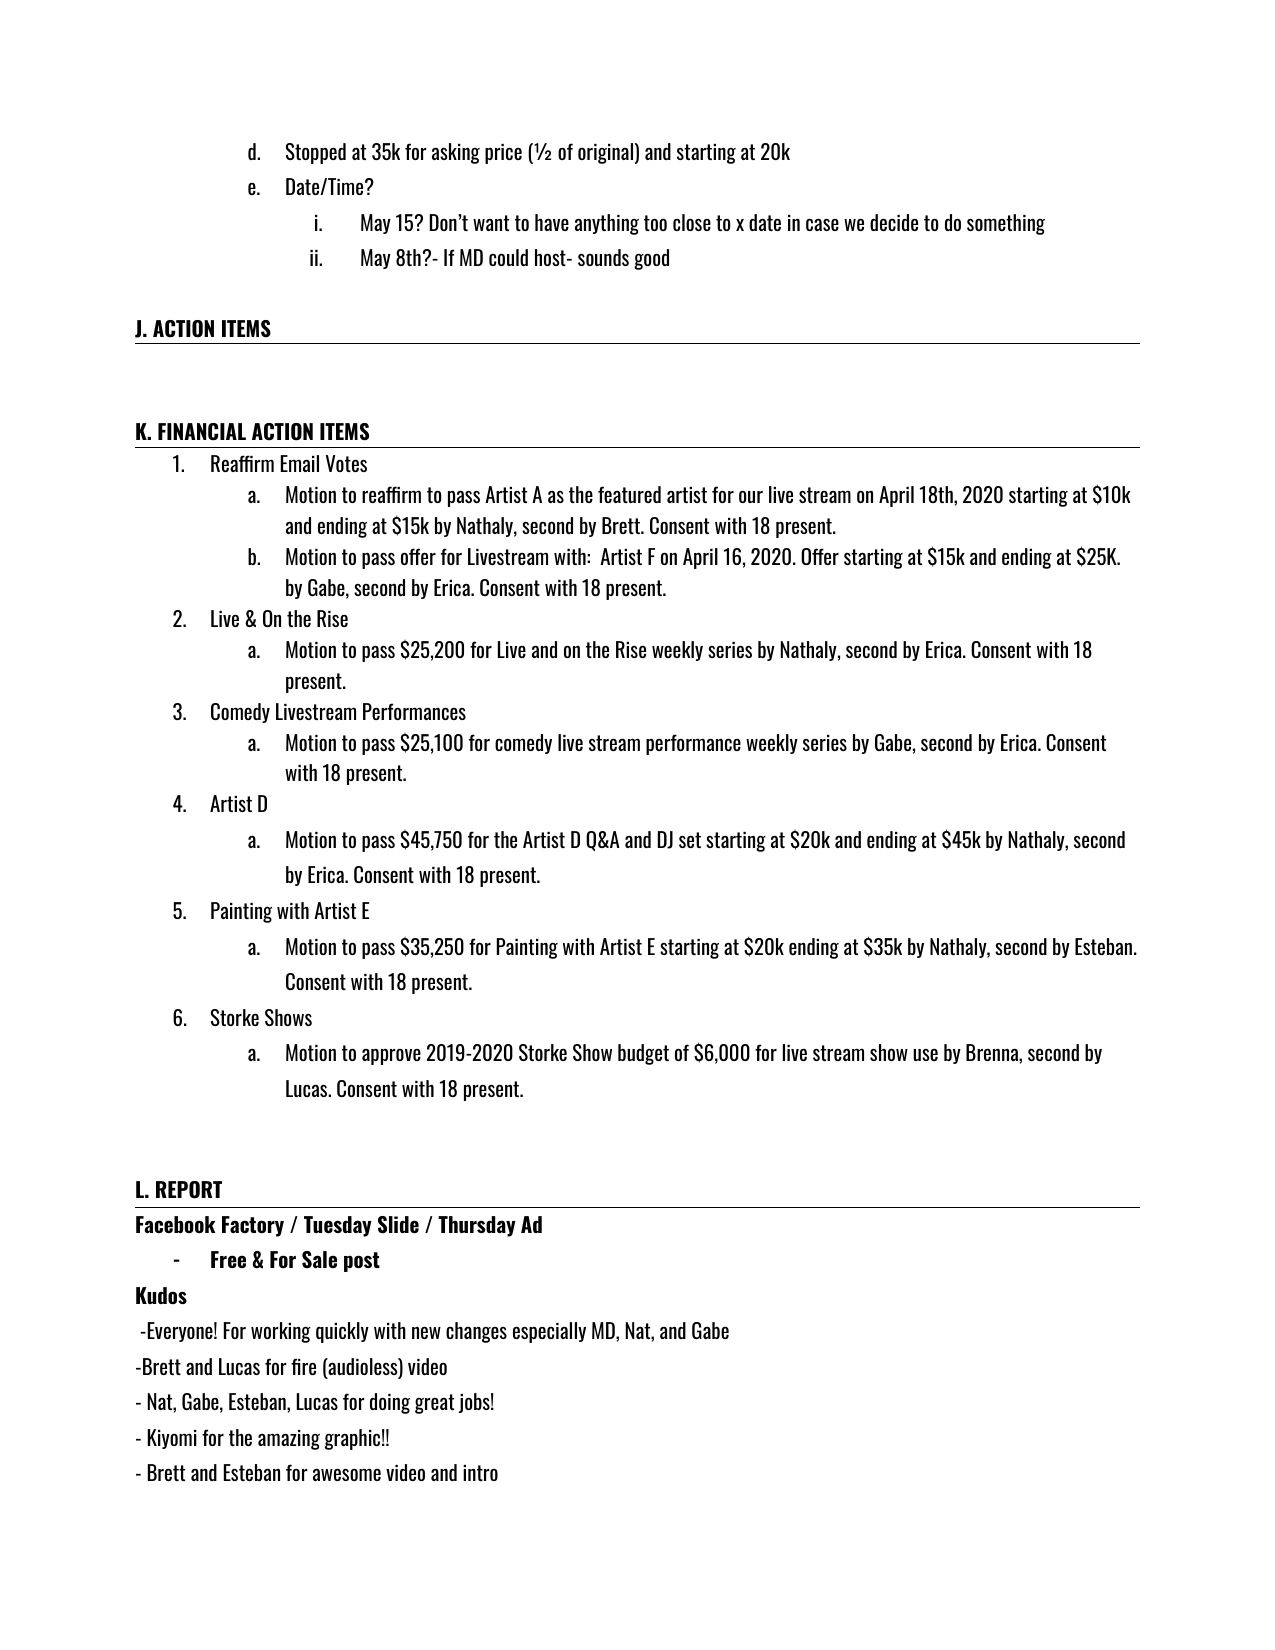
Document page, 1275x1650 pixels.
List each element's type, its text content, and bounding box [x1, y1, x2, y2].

text Facebook Factory / Tuesday Slide / Thursday Ad [135, 1208, 1140, 1239]
text Kudos [135, 1279, 1140, 1310]
list Painting with Artist E [172, 894, 1140, 925]
list Artist D [172, 788, 1140, 819]
text J. ACTION ITEMS [135, 313, 1140, 343]
list Comedy Livestream Performances [172, 695, 1140, 726]
text -Everyone! For working quickly with new changes especially MD, Nat, and Gabe [135, 1315, 1140, 1346]
text - Kiyomi for the amazing graphic!! [135, 1421, 1140, 1452]
text - Brett and Esteban for awesome video and intro [135, 1457, 1140, 1488]
list Stopped at 35k for asking price (½ of original) and starting at 20k [247, 135, 1140, 166]
list Free & For Sale post [172, 1244, 1140, 1274]
list May 15? Don’t want to have anything too close to x date in case we decide to do something [322, 206, 1140, 237]
list May 8th?- If MD could host- sounds good [322, 242, 1140, 272]
list Motion to pass $25,100 for comedy live stream performance weekly series by Gabe, second by Erica. Consent with 18 present. [247, 726, 1140, 788]
text - Nat, Gabe, Esteban, Lucas for doing great jobs! [135, 1386, 1140, 1417]
list Motion to pass $25,200 for Live and on the Rise weekly series by Nathaly, second by Erica. Consent with 18 present. [247, 633, 1140, 695]
list Live & On the Rise [172, 602, 1140, 633]
list Motion to approve 2019-2020 Storke Show budget of $6,000 for live stream show use by Brenna, second by Lucas. Consent with 18 present. [247, 1037, 1140, 1103]
list Motion to reaffirm to pass Artist A as the featured artist for our live stream on April 18th, 2020 starting at $10k and ending at $15k by Nathaly, second by Brett. Consent with 18 present. [247, 478, 1140, 540]
text K. FINANCIAL ACTION ITEMS [135, 416, 1140, 447]
text -Brett and Lucas for fire (audioless) video [135, 1350, 1140, 1381]
list Motion to pass $35,250 for Painting with Artist E starting at $20k ending at $35k by Nathaly, second by Esteban. Consent with 18 present. [247, 930, 1140, 996]
list Date/Time? [247, 171, 1140, 201]
list Storke Shows [172, 1001, 1140, 1032]
text L. REPORT [135, 1174, 1140, 1207]
list Reaffirm Email Votes [172, 448, 1140, 478]
list Motion to pass $45,750 for the Artist D Q&A and DJ set starting at $20k and ending at $45k by Nathaly, second by Erica. Consent with 18 present. [247, 823, 1140, 890]
list Motion to pass offer for Livestream with: Artist F on April 16, 2020. Offer starting at $15k and ending at $25K. by Gabe, second by Erica. Consent with 18 present. [247, 540, 1140, 602]
